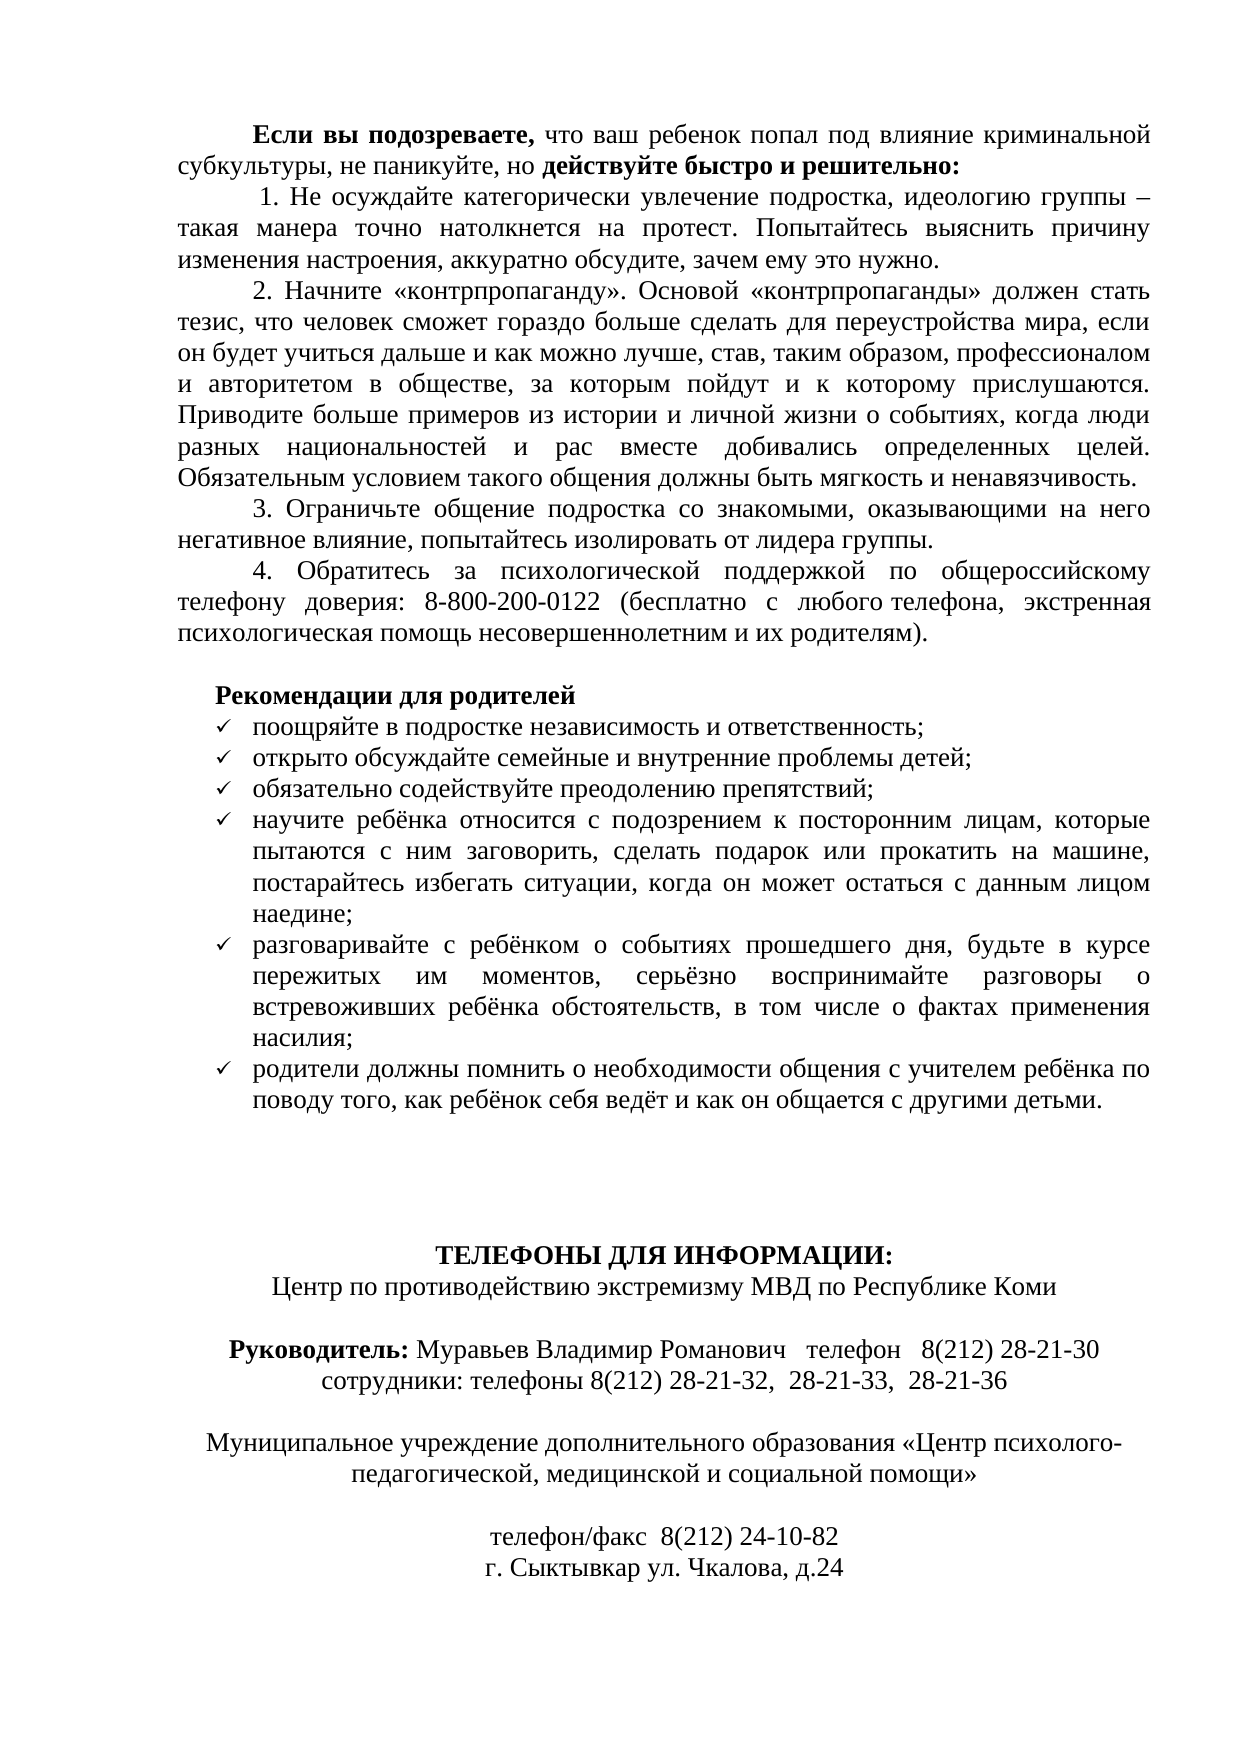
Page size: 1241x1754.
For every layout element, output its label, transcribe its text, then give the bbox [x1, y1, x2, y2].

text ТЕЛЕФОНЫ ДЛЯ ИНФОРМАЦИИ: [177, 1239, 1152, 1271]
list открыто обсуждайте семейные и внутренние проблемы детей; [215, 741, 1152, 772]
text Руководитель: Муравьев Владимир Романович телефон 8(212) 28-21-30 [177, 1333, 1152, 1364]
list обязательно содействуйте преодолению препятствий; [215, 772, 1152, 803]
text г. Сыктывкар ул. Чкалова, д.24 [177, 1551, 1152, 1582]
text телефон/факс 8(212) 24-10-82 [177, 1520, 1152, 1551]
text 1. Не осуждайте категорически увлечение подростка, идеологию группы – такая манера точно натолкнется на протест. Попытайтесь выяснить причину изменения настроения, аккуратно обсудите, зачем ему это нужно. [177, 180, 1152, 274]
text сотрудники: телефоны 8(212) 28-21-32, 28-21-33, 28-21-36 [177, 1364, 1152, 1395]
list научите ребёнка относится с подозрением к посторонним лицам, которые пытаются с ним заговорить, сделать подарок или прокатить на машине, постарайтесь избегать ситуации, когда он может остаться с данным лицом наедине; [215, 803, 1152, 928]
text Если вы подозреваете, что ваш ребенок попал под влияние криминальной субкультуры, не паникуйте, но действуйте быстро и решительно: [177, 118, 1152, 180]
text 4. Обратитесь за психологической поддержкой по общероссийскому телефону доверия: 8-800-200-0122 (бесплатно с любого телефона, экстренная психологическая помощь несовершеннолетним и их родителям). [177, 554, 1152, 648]
text Рекомендации для родителей [177, 679, 1152, 710]
list родители должны помнить о необходимости общения с учителем ребёнка по поводу того, как ребёнок себя ведёт и как он общается с другими детьми. [215, 1052, 1152, 1115]
list разговаривайте с ребёнком о событиях прошедшего дня, будьте в курсе пережитых им моментов, серьёзно воспринимайте разговоры о встревоживших ребёнка обстоятельств, в том числе о фактах применения насилия; [215, 928, 1152, 1052]
text 3. Ограничьте общение подростка со знакомыми, оказывающими на него негативное влияние, попытайтесь изолировать от лидера группы. [177, 492, 1152, 554]
list поощряйте в подростке независимость и ответственность; [215, 710, 1152, 741]
text Центр по противодействию экстремизму МВД по Республике Коми [177, 1271, 1152, 1302]
text 2. Начните «контрпропаганду». Основой «контрпропаганды» должен стать тезис, что человек сможет гораздо больше сделать для переустройства мира, если он будет учиться дальше и как можно лучше, став, таким образом, профессионалом и авторитетом в обществе, за которым пойдут и к которому прислушаются. Приводите больше примеров из истории и личной жизни о событиях, когда люди разных национальностей и рас вместе добивались определенных целей. Обязательным условием такого общения должны быть мягкость и ненавязчивость. [177, 274, 1152, 492]
text Муниципальное учреждение дополнительного образования «Центр психолого-педагогической, медицинской и социальной помощи» [177, 1426, 1152, 1488]
